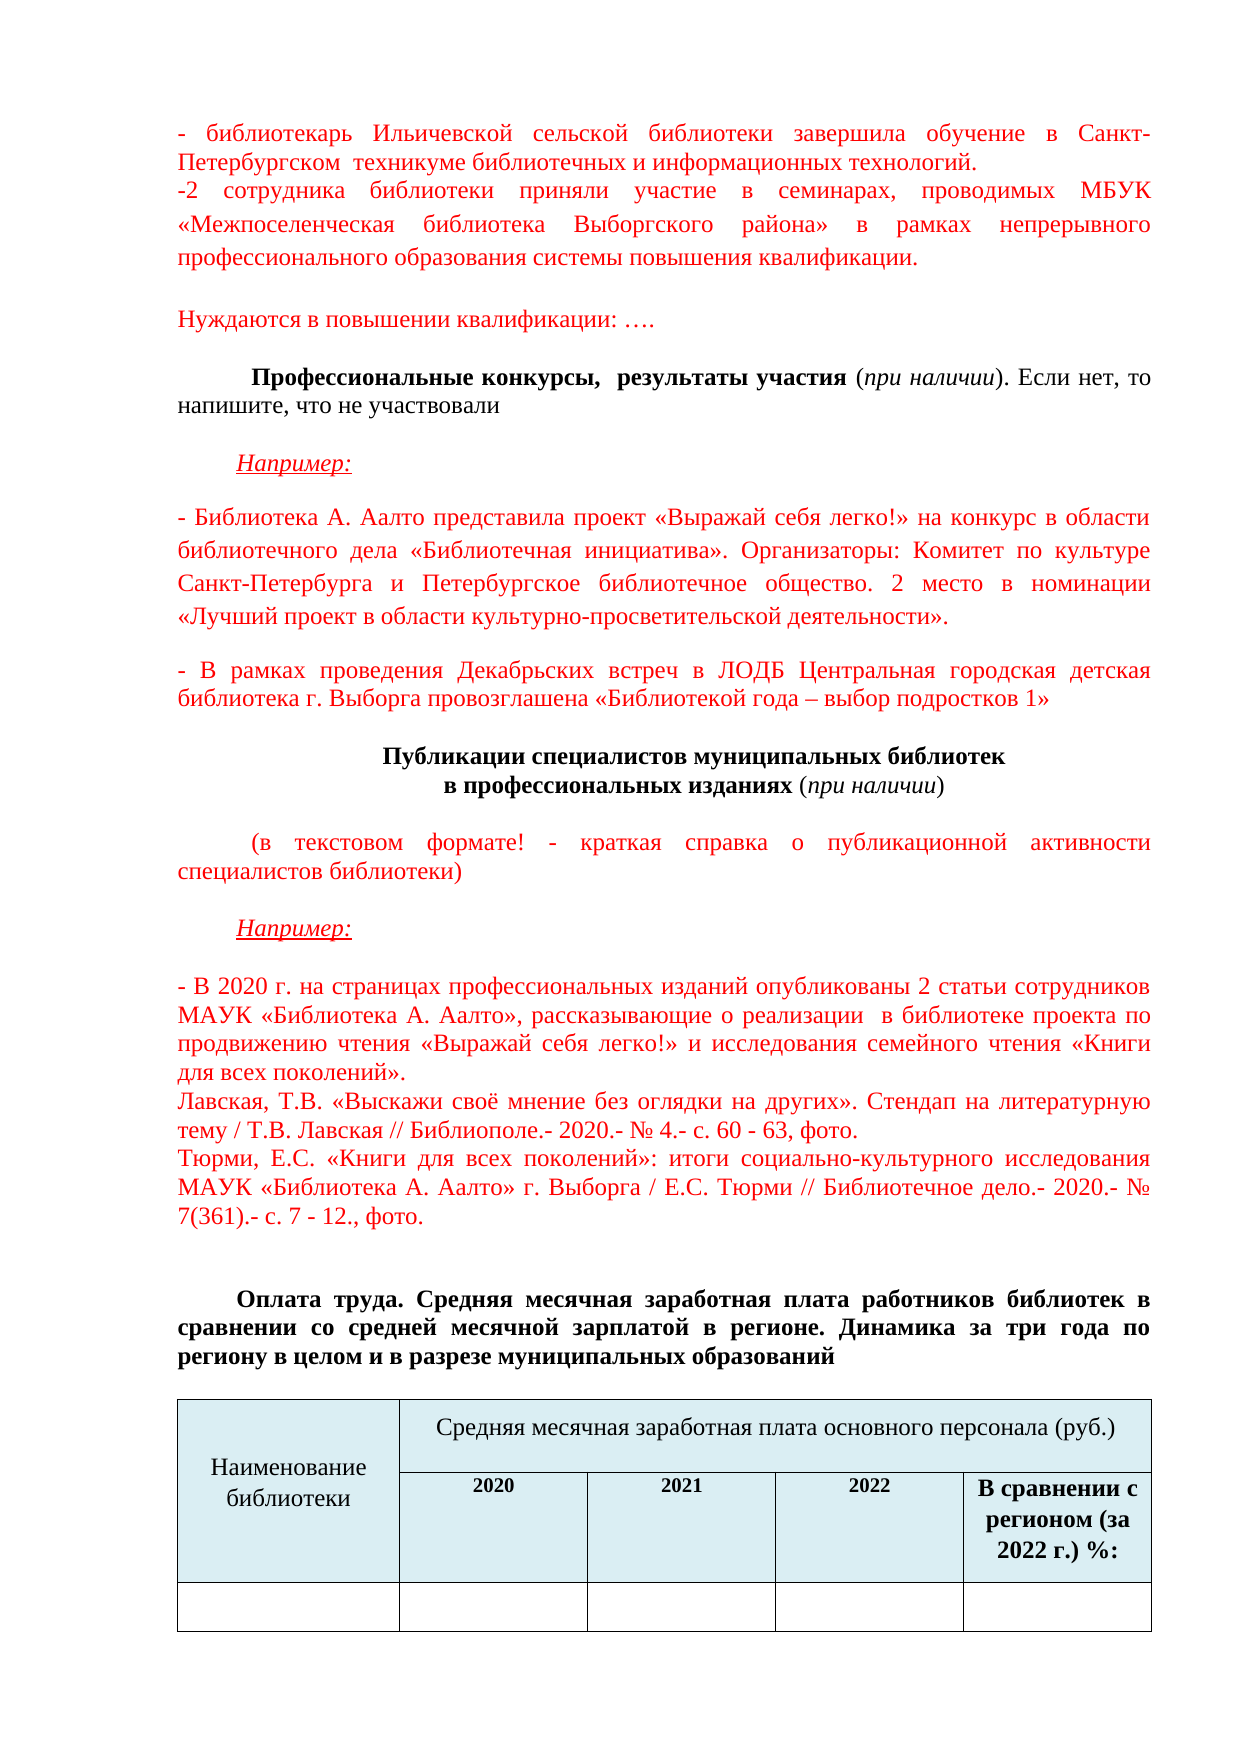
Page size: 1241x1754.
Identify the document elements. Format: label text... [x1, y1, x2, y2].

text Нуждаются в повышении квалификации: …. [177, 304, 1152, 333]
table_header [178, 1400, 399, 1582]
text Публикации специалистов муниципальных библиотек [177, 741, 1152, 770]
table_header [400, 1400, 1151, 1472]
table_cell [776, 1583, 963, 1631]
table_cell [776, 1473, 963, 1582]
text (в текстовом формате! - краткая справка о публикационной активности специалистов библиотеки) [177, 827, 1152, 885]
text - библиотекарь Ильичевской сельской библиотеки завершила обучение в Санкт-Петербургском техникуме библиотечных и информационных технологий. [177, 118, 1152, 176]
text Например: [177, 913, 1152, 942]
text Профессиональные конкурсы, результаты участия (при наличии). Если нет, то напишите, что не участвовали [177, 362, 1152, 419]
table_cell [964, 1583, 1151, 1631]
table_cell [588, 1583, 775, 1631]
text Тюрми, Е.С. «Книги для всех поколений»: итоги социально-культурного исследования МАУК «Библиотека А. Аалто» г. Выборга / Е.С. Тюрми // Библиотечное дело.- 2020.- № 7(361).- с. 7 - 12., фото. [177, 1143, 1152, 1230]
text - Библиотека А. Аалто представила проект «Выражай себя легко!» на конкурс в области библиотечного дела «Библиотечная инициатива». Организаторы: Комитет по культуре Санкт-Петербурга и Петербургское библиотечное общество. 2 место в номинации «Лучший проект в области культурно-просветительской деятельности». [177, 502, 1152, 630]
text Лавская, Т.В. «Выскажи своё мнение без оглядки на других». Стендап на литературную тему / Т.В. Лавская // Библиополе.- 2020.- № 4.- с. 60 - 63, фото. [177, 1086, 1152, 1143]
text -2 сотрудника библиотеки приняли участие в семинарах, проводимых МБУК «Межпоселенческая библиотека Выборгского района» в рамках непрерывного профессионального образования системы повышения квалификации. [177, 176, 1152, 270]
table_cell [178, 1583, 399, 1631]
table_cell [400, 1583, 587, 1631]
text - В 2020 г. на страницах профессиональных изданий опубликованы 2 статьи сотрудников МАУК «Библиотека А. Аалто», рассказывающие о реализации в библиотеке проекта по продвижению чтения «Выражай себя легко!» и исследования семейного чтения «Книги для всех поколений». [177, 971, 1152, 1086]
text в профессиональных изданиях (при наличии) [177, 770, 1152, 798]
text Например: [177, 448, 1152, 477]
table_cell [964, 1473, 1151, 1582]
text - В рамках проведения Декабрьских встреч в ЛОДБ Центральная городская детская библиотека г. Выборга провозглашена «Библиотекой года – выбор подростков 1» [177, 655, 1152, 712]
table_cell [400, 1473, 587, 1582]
text Оплата труда. Средняя месячная заработная плата работников библиотек в сравнении со средней месячной зарплатой в регионе. Динамика за три года по региону в целом и в разрезе муниципальных образований [177, 1284, 1152, 1370]
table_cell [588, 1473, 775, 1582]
